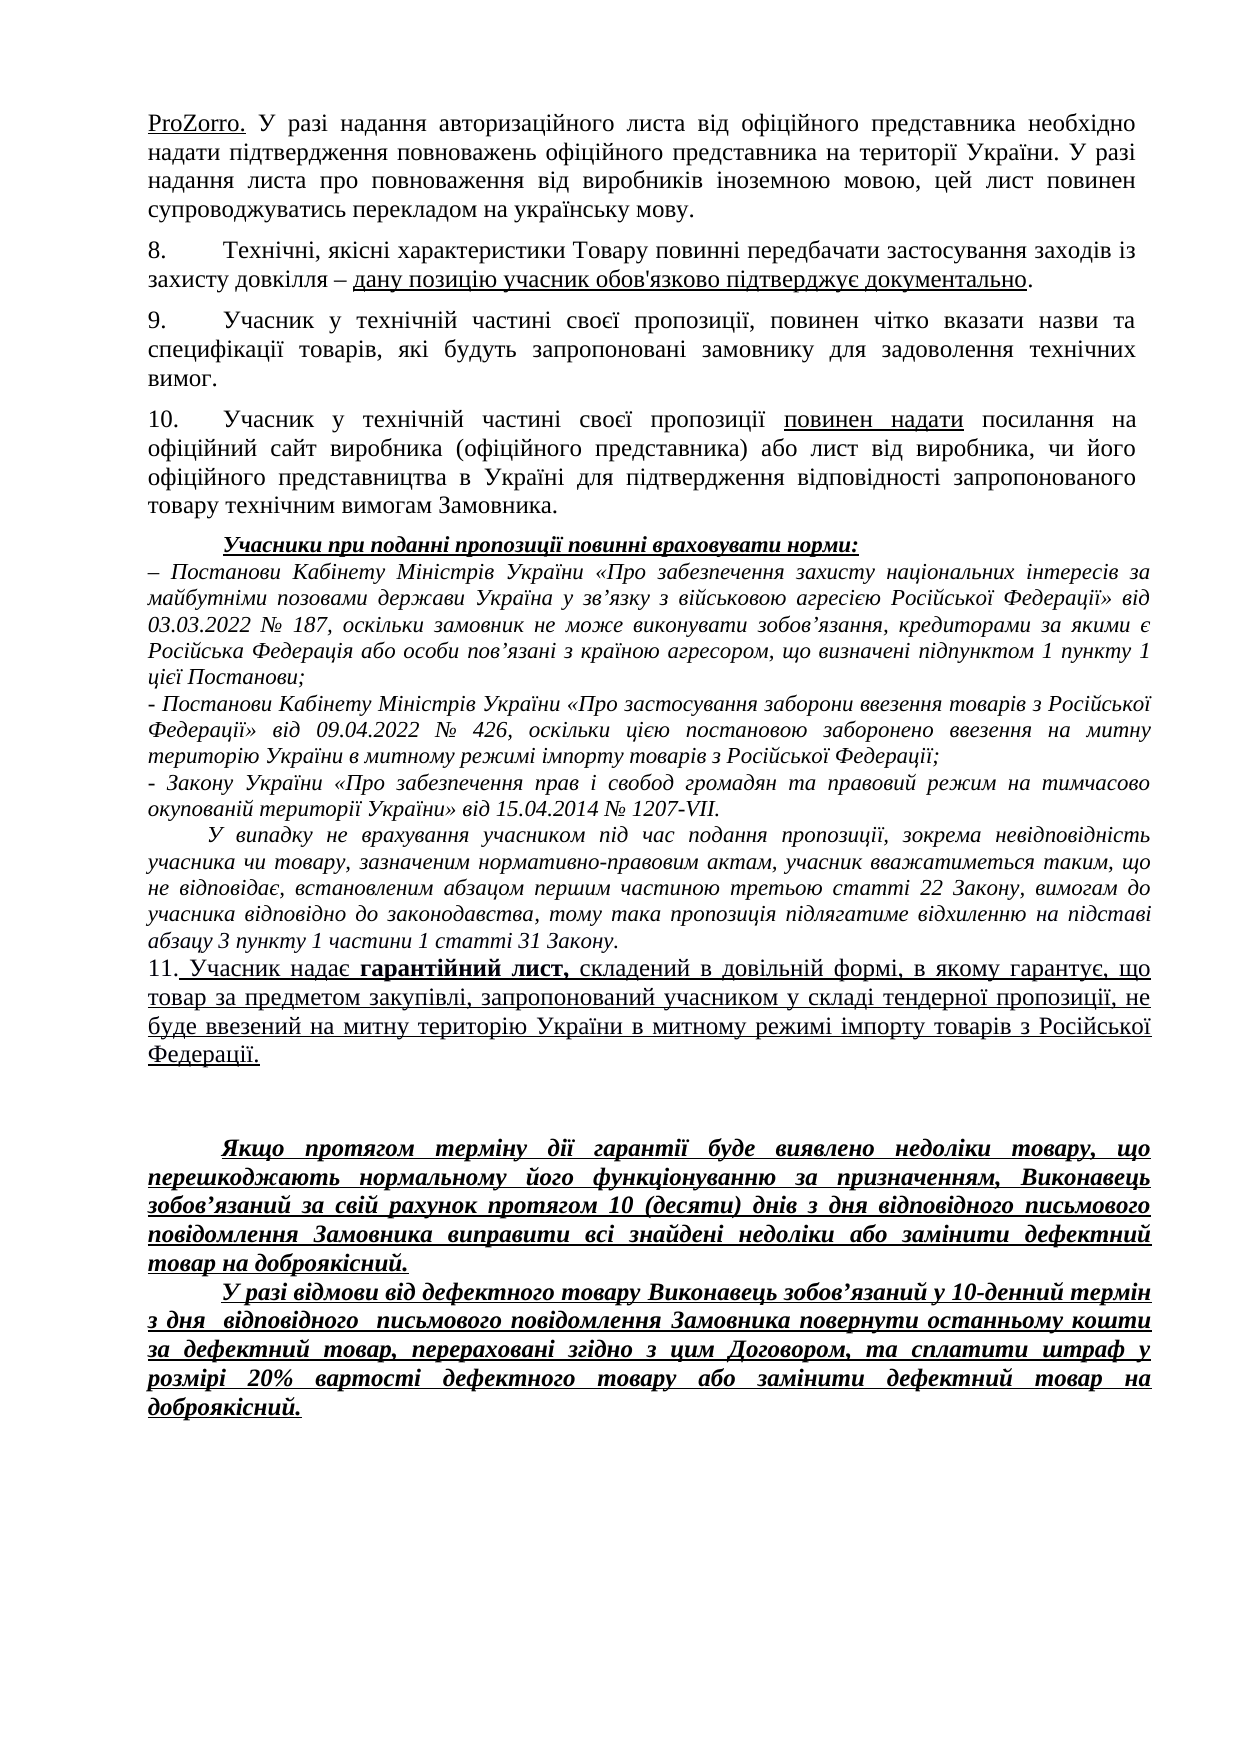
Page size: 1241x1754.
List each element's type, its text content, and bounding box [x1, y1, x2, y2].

list Учасник у технічній частині своєї пропозиції, повинен чітко вказати назви та специфікації товарів, які будуть запропоновані замовнику для задоволення технічних вимог. [148, 305, 1137, 392]
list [148, 108, 1137, 223]
text У разі відмови від дефектного товару Виконавець зобов’язаний у 10-денний термін з дня відповідного письмового повідомлення Замовника повернути останньому кошти за дефектний товар, перераховані згідно з цим Договором, та сплатити штраф у розмірі 20% вартості дефектного товару або замінити дефектний товар на доброякісний. [148, 1332, 1152, 1388]
text Учасники при поданні пропозиції повинні враховувати норми: [148, 532, 1152, 558]
text У разі відмови від дефектного товару Виконавець зобов’язаний у 10-денний термін з дня відповідного письмового повідомлення Замовника повернути останньому кошти за дефектний товар, перераховані згідно з цим Договором, та сплатити штраф у розмірі 20% вартості дефектного товару або замінити дефектний товар на доброякісний. [148, 1389, 1152, 1420]
list Учасник у технічній частині своєї пропозиції повинен надати посилання на офіційний сайт виробника (офіційного представника) або лист від виробника, чи його офіційного представництва в Україні для підтвердження відповідності запропонованого товару технічним вимогам Замовника. [148, 404, 1137, 519]
text 11. Учасник надає гарантійний лист, складений в довільній формі, в якому гарантує, що товар за предметом закупівлі, запропонований учасником у складі тендерної пропозиції, не буде ввезений на митну територію України в митному режимі імпорту товарів з Російської Федерації. [148, 953, 1152, 1036]
text - Закону України «Про забезпечення прав і свобод громадян та правовий режим на тимчасово окупованій території України» від 15.04.2014 № 1207-VII. [148, 769, 1152, 821]
text У випадку не врахування учасником під час подання пропозиції, зокрема невідповідність учасника чи товару, зазначеним нормативно-правовим актам, учасник вважатиметься таким, що не відповідає, встановленим абзацом першим частиною третьою статті 22 Закону, вимогам до учасника відповідно до законодавства, тому така пропозиція підлягатиме відхиленню на підставі абзацу 3 пункту 1 частини 1 статті 31 Закону. [148, 821, 1152, 953]
text У разі відмови від дефектного товару Виконавець зобов’язаний у 10-денний термін з дня відповідного письмового повідомлення Замовника повернути останньому кошти за дефектний товар, перераховані згідно з цим Договором, та сплатити штраф у розмірі 20% вартості дефектного товару або замінити дефектний товар на доброякісний. [148, 1277, 1152, 1330]
text - Постанови Кабінету Міністрів України «Про застосування заборони ввезення товарів з Російської Федерації» від 09.04.2022 № 426, оскільки цією постановою заборонено ввезення на митну територію України в митному режимі імпорту товарів з Російської Федерації; [148, 690, 1152, 769]
text Якщо протягом терміну дії гарантії буде виявлено недоліки товару, що перешкоджають нормальному його функціонуванню за призначенням, Виконавець зобов’язаний за свій рахунок протягом 10 (десяти) днів з дня відповідного письмового повідомлення Замовника виправити всі знайдені недоліки або замінити дефектний товар на доброякісний. [83, 1068, 1216, 1277]
list Технічні, якісні характеристики Товару повинні передбачати застосування заходів із захисту довкілля – дану позицію учасник обов'язково підтверджує документально. [148, 235, 1137, 293]
text – Постанови Кабінету Міністрів України «Про забезпечення захисту національних інтересів за майбутніми позовами держави Україна у зв’язку з військовою агресією Російської Федерації» від 03.03.2022 № 187, оскільки замовник не може виконувати зобов’язання, кредиторами за якими є Російська Федерація або особи пов’язані з країною агресором, що визначені підпунктом 1 пункту 1 цієї Постанови; [148, 558, 1152, 690]
text 11. Учасник надає гарантійний лист, складений в довільній формі, в якому гарантує, що товар за предметом закупівлі, запропонований учасником у складі тендерної пропозиції, не буде ввезений на митну територію України в митному режимі імпорту товарів з Російської Федерації. [148, 1037, 1152, 1068]
